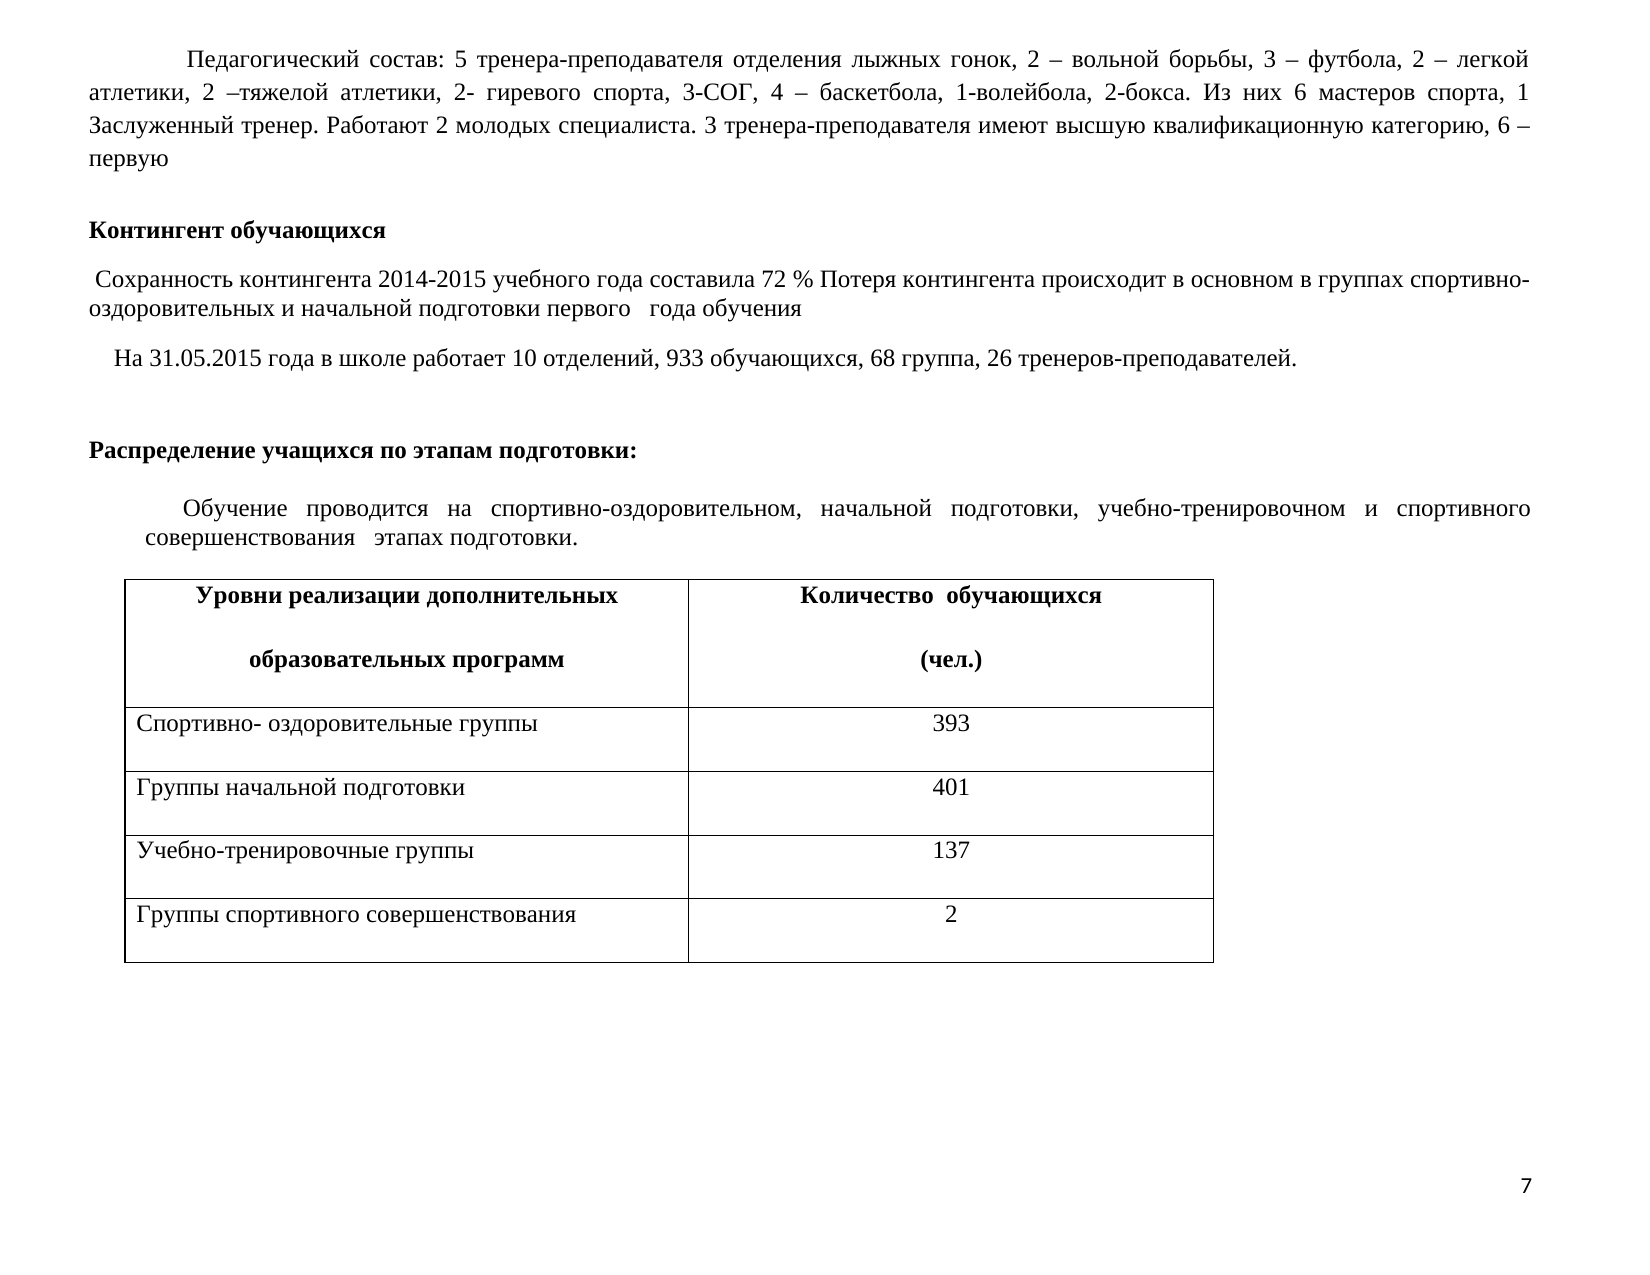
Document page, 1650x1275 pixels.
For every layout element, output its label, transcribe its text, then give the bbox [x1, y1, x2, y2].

text Сохранность контингента 2014-2015 учебного года составила 72 % Потеря контингента происходит в основном в группах спортивно-оздоровительных и начальной подготовки первого года обучения [89, 264, 1532, 322]
table_cell 393 [689, 708, 1213, 771]
text Контингент обучающихся [89, 215, 1532, 244]
table_cell Учебно-тренировочные группы [126, 836, 688, 898]
list Обучение проводится на спортивно-оздоровительном, начальной подготовки, учебно-тренировочном и спортивного совершенствования этапах подготовки. [145, 493, 1532, 551]
text Педагогический состав: 5 тренера-преподавателя отделения лыжных гонок, 2 – вольной борьбы, 3 – футбола, 2 – легкой атлетики, 2 –тяжелой атлетики, 2- гиревого спорта, 3-СОГ, 4 – баскетбола, 1-волейбола, 2-бокса. Из них 6 мастеров спорта, 1 Заслуженный тренер. Работают 2 молодых специалиста. 3 тренера-преподавателя имеют высшую квалификационную категорию, 6 – первую [89, 44, 1532, 172]
table_cell Группы начальной подготовки [126, 772, 688, 834]
table_cell 2 [689, 899, 1213, 962]
table_cell 137 [689, 836, 1213, 898]
text Распределение учащихся по этапам подготовки: [89, 436, 1532, 464]
table_cell Спортивно- оздоровительные группы [126, 708, 688, 771]
table_cell Группы спортивного совершенствования [126, 899, 688, 962]
table_cell 401 [689, 772, 1213, 834]
text На 31.05.2015 года в школе работает 10 отделений, 933 обучающихся, 68 группа, 26 тренеров-преподавателей. [89, 343, 1532, 372]
table_header Уровни реализации дополнительных образовательных программ [126, 580, 688, 707]
table_header Количество обучающихся (чел.) [689, 580, 1213, 707]
